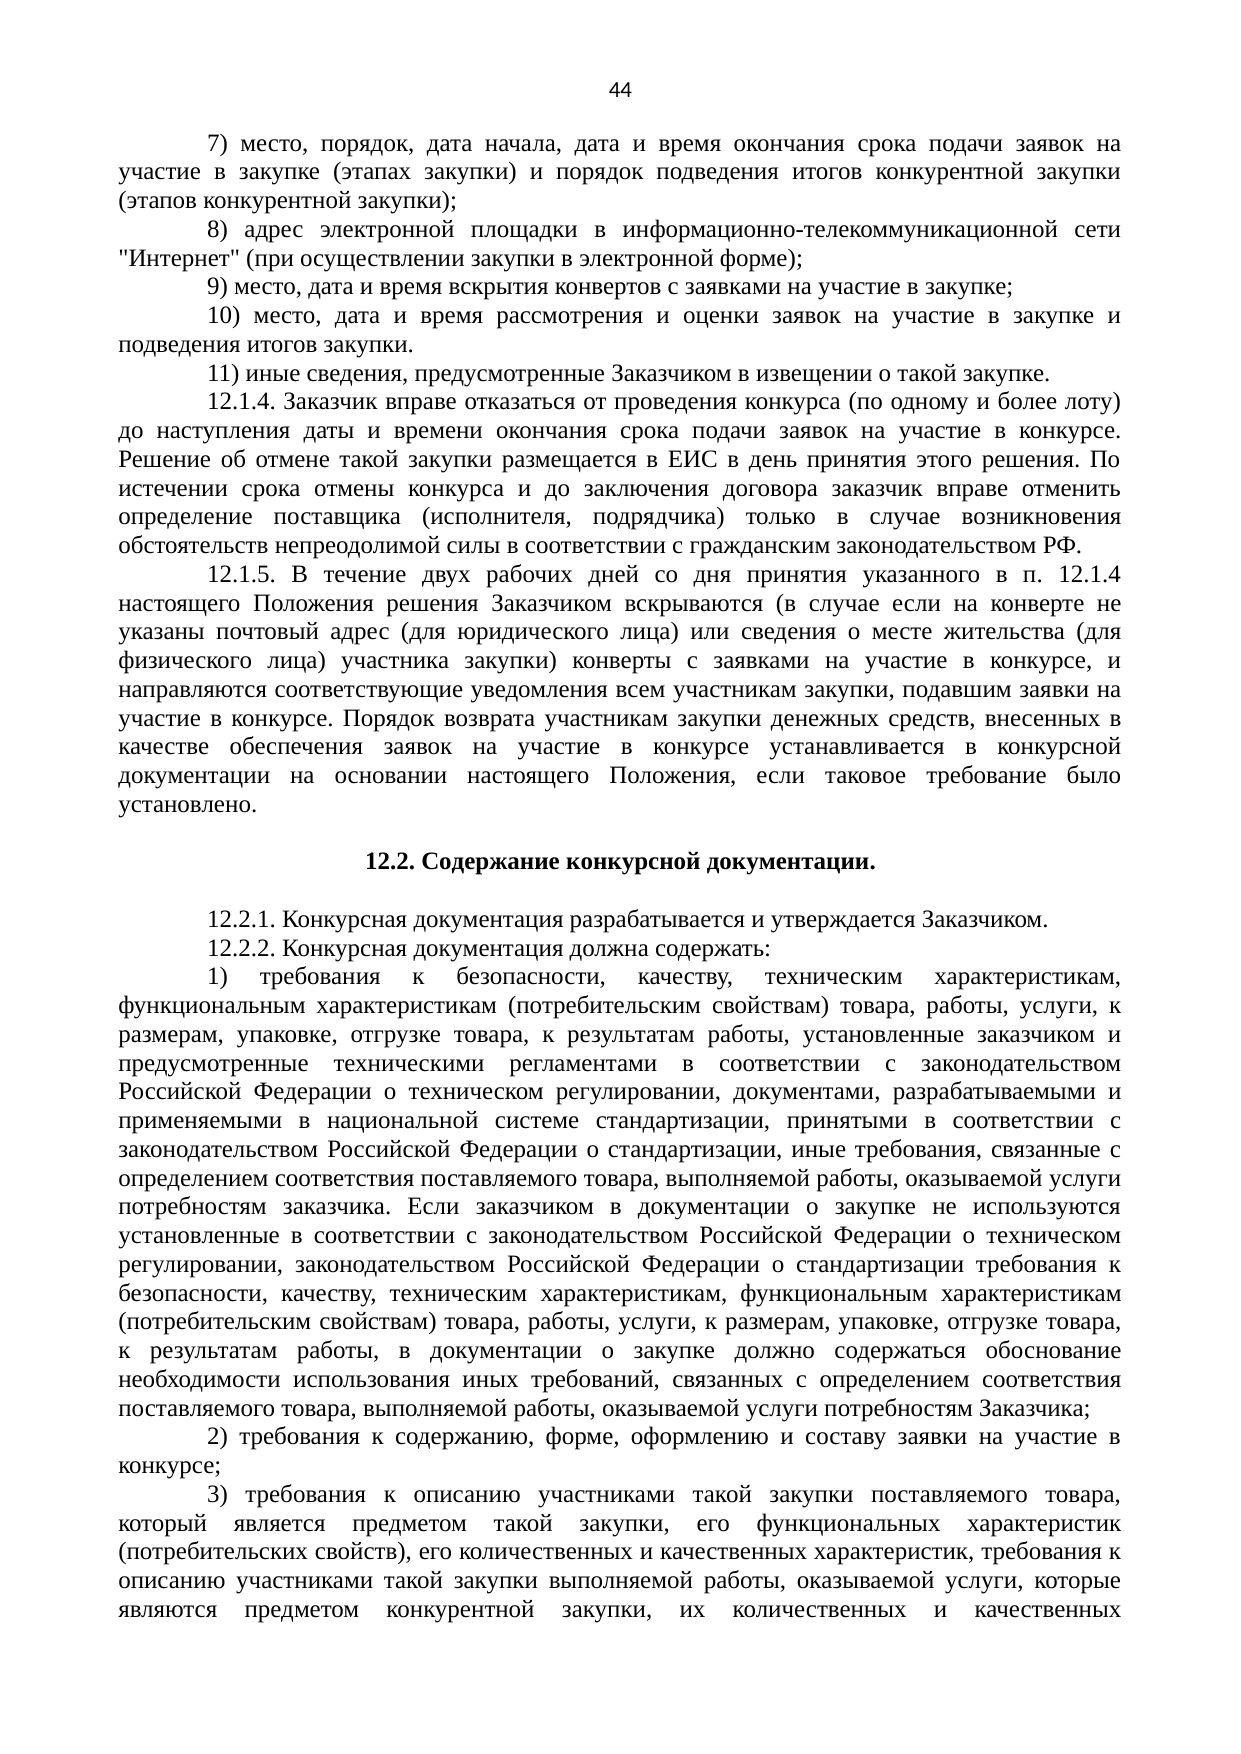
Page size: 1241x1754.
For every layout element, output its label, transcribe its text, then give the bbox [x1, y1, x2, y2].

text 12.1.4. Заказчик вправе отказаться от проведения конкурса (по одному и более лоту) до наступления даты и времени окончания срока подачи заявок на участие в конкурсе. Решение об отмене такой закупки размещается в ЕИС в день принятия этого решения. По истечении срока отмены конкурса и до заключения договора заказчик вправе отменить определение поставщика (исполнителя, подрядчика) только в случае возникновения обстоятельств непреодолимой силы в соответствии с гражданским законодательством РФ. [118, 386, 1122, 559]
text 12.2.1. Конкурсная документация разрабатывается и утверждается Заказчиком. [118, 904, 1122, 933]
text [118, 1479, 1122, 1623]
text 2) требования к содержанию, форме, оформлению и составу заявки на участие в конкурсе; [118, 1421, 1122, 1479]
text 7) место, порядок, дата начала, дата и время окончания срока подачи заявок на участие в закупке (этапах закупки) и порядок подведения итогов конкурентной закупки (этапов конкурентной закупки); [118, 128, 1122, 214]
text 9) место, дата и время вскрытия конвертов с заявками на участие в закупке; [118, 271, 1122, 300]
text 12.2. Содержание конкурсной документации. [59, 846, 1122, 875]
text 12.2.2. Конкурсная документация должна содержать: [118, 933, 1122, 961]
text 12.1.5. В течение двух рабочих дней со дня принятия указанного в п. 12.1.4 настоящего Положения решения Заказчиком вскрываются (в случае если на конверте не указаны почтовый адрес (для юридического лица) или сведения о месте жительства (для физического лица) участника закупки) конверты с заявками на участие в конкурсе, и направляются соответствующие уведомления всем участникам закупки, подавшим заявки на участие в конкурсе. Порядок возврата участникам закупки денежных средств, внесенных в качестве обеспечения заявок на участие в конкурсе устанавливается в конкурсной документации на основании настоящего Положения, если таковое требование было установлено. [118, 559, 1122, 818]
text 10) место, дата и время рассмотрения и оценки заявок на участие в закупке и подведения итогов закупки. [118, 300, 1122, 358]
text 11) иные сведения, предусмотренные Заказчиком в извещении о такой закупке. [118, 358, 1122, 386]
text 1) требования к безопасности, качеству, техническим характеристикам, функциональным характеристикам (потребительским свойствам) товара, работы, услуги, к размерам, упаковке, отгрузке товара, к результатам работы, установленные заказчиком и предусмотренные техническими регламентами в соответствии с законодательством Российской Федерации о техническом регулировании, документами, разрабатываемыми и применяемыми в национальной системе стандартизации, принятыми в соответствии с законодательством Российской Федерации о стандартизации, иные требования, связанные с определением соответствия поставляемого товара, выполняемой работы, оказываемой услуги потребностям заказчика. Если заказчиком в документации о закупке не используются установленные в соответствии с законодательством Российской Федерации о техническом регулировании, законодательством Российской Федерации о стандартизации требования к безопасности, качеству, техническим характеристикам, функциональным характеристикам (потребительским свойствам) товара, работы, услуги, к размерам, упаковке, отгрузке товара, к результатам работы, в документации о закупке должно содержаться обоснование необходимости использования иных требований, связанных с определением соответствия поставляемого товара, выполняемой работы, оказываемой услуги потребностям Заказчика; [118, 961, 1122, 1421]
text 8) адрес электронной площадки в информационно-телекоммуникационной сети "Интернет" (при осуществлении закупки в электронной форме); [118, 214, 1122, 271]
